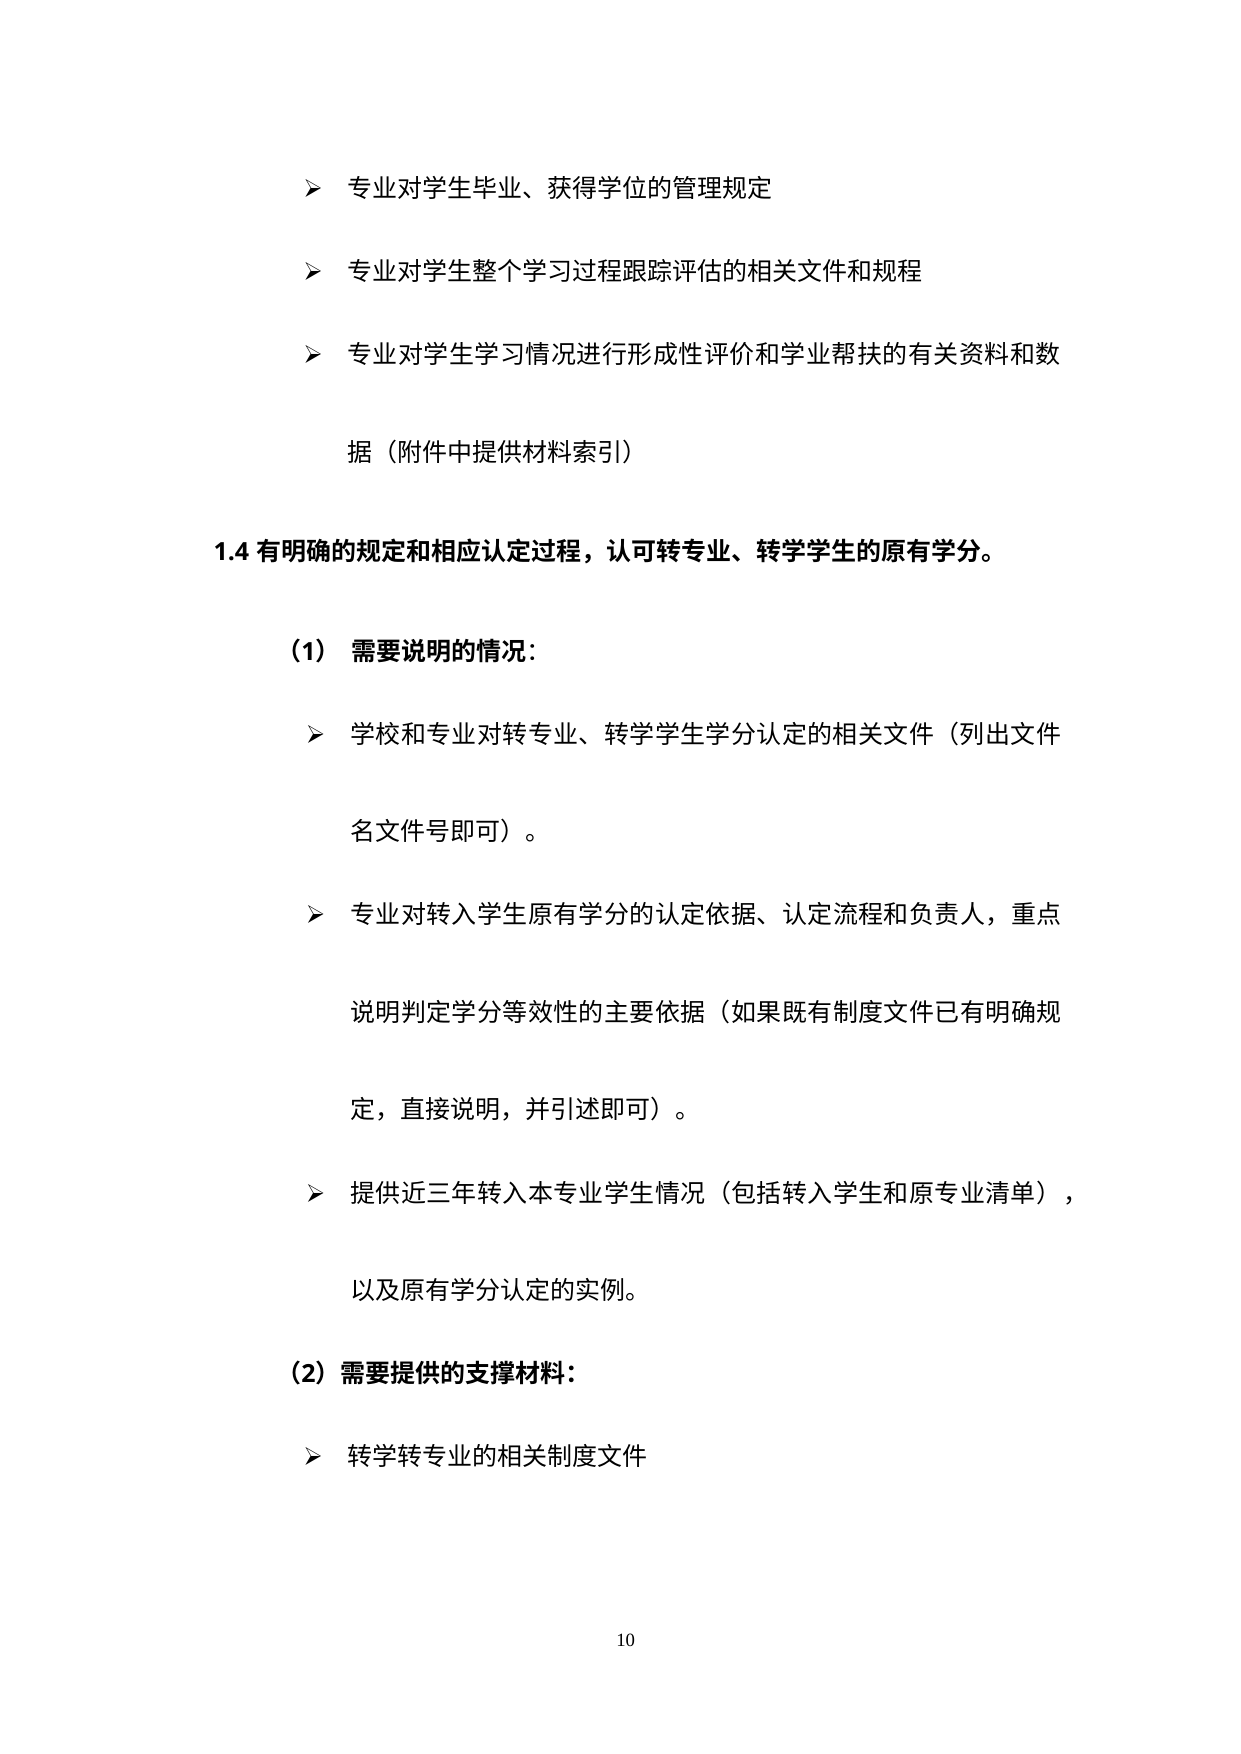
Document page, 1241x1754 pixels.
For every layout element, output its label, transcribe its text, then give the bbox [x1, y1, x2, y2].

list （2）需要提供的支撑材料： [276, 1339, 1063, 1404]
list 专业对学生整个学习过程跟踪评估的相关文件和规程 [303, 237, 1063, 302]
list 学校和专业对转专业、转学学生学分认定的相关文件（列出文件名文件号即可）。 [306, 700, 1063, 862]
list 转学转专业的相关制度文件 [303, 1422, 1063, 1487]
list 专业对学生学习情况进行形成性评价和学业帮扶的有关资料和数据（附件中提供材料索引） [303, 321, 1063, 483]
list 提供近三年转入本专业学生情况（包括转入学生和原专业清单），以及原有学分认定的实例。 [306, 1159, 1063, 1321]
text 1.4 有明确的规定和相应认定过程，认可转专业、转学学生的原有学分。 [187, 517, 1063, 582]
list 专业对转入学生原有学分的认定依据、认定流程和负责人，重点说明判定学分等效性的主要依据（如果既有制度文件已有明确规定，直接说明，并引述即可）。 [306, 881, 1063, 1141]
list 专业对学生毕业、获得学位的管理规定 [303, 154, 1063, 219]
list 需要说明的情况： [276, 617, 1063, 682]
